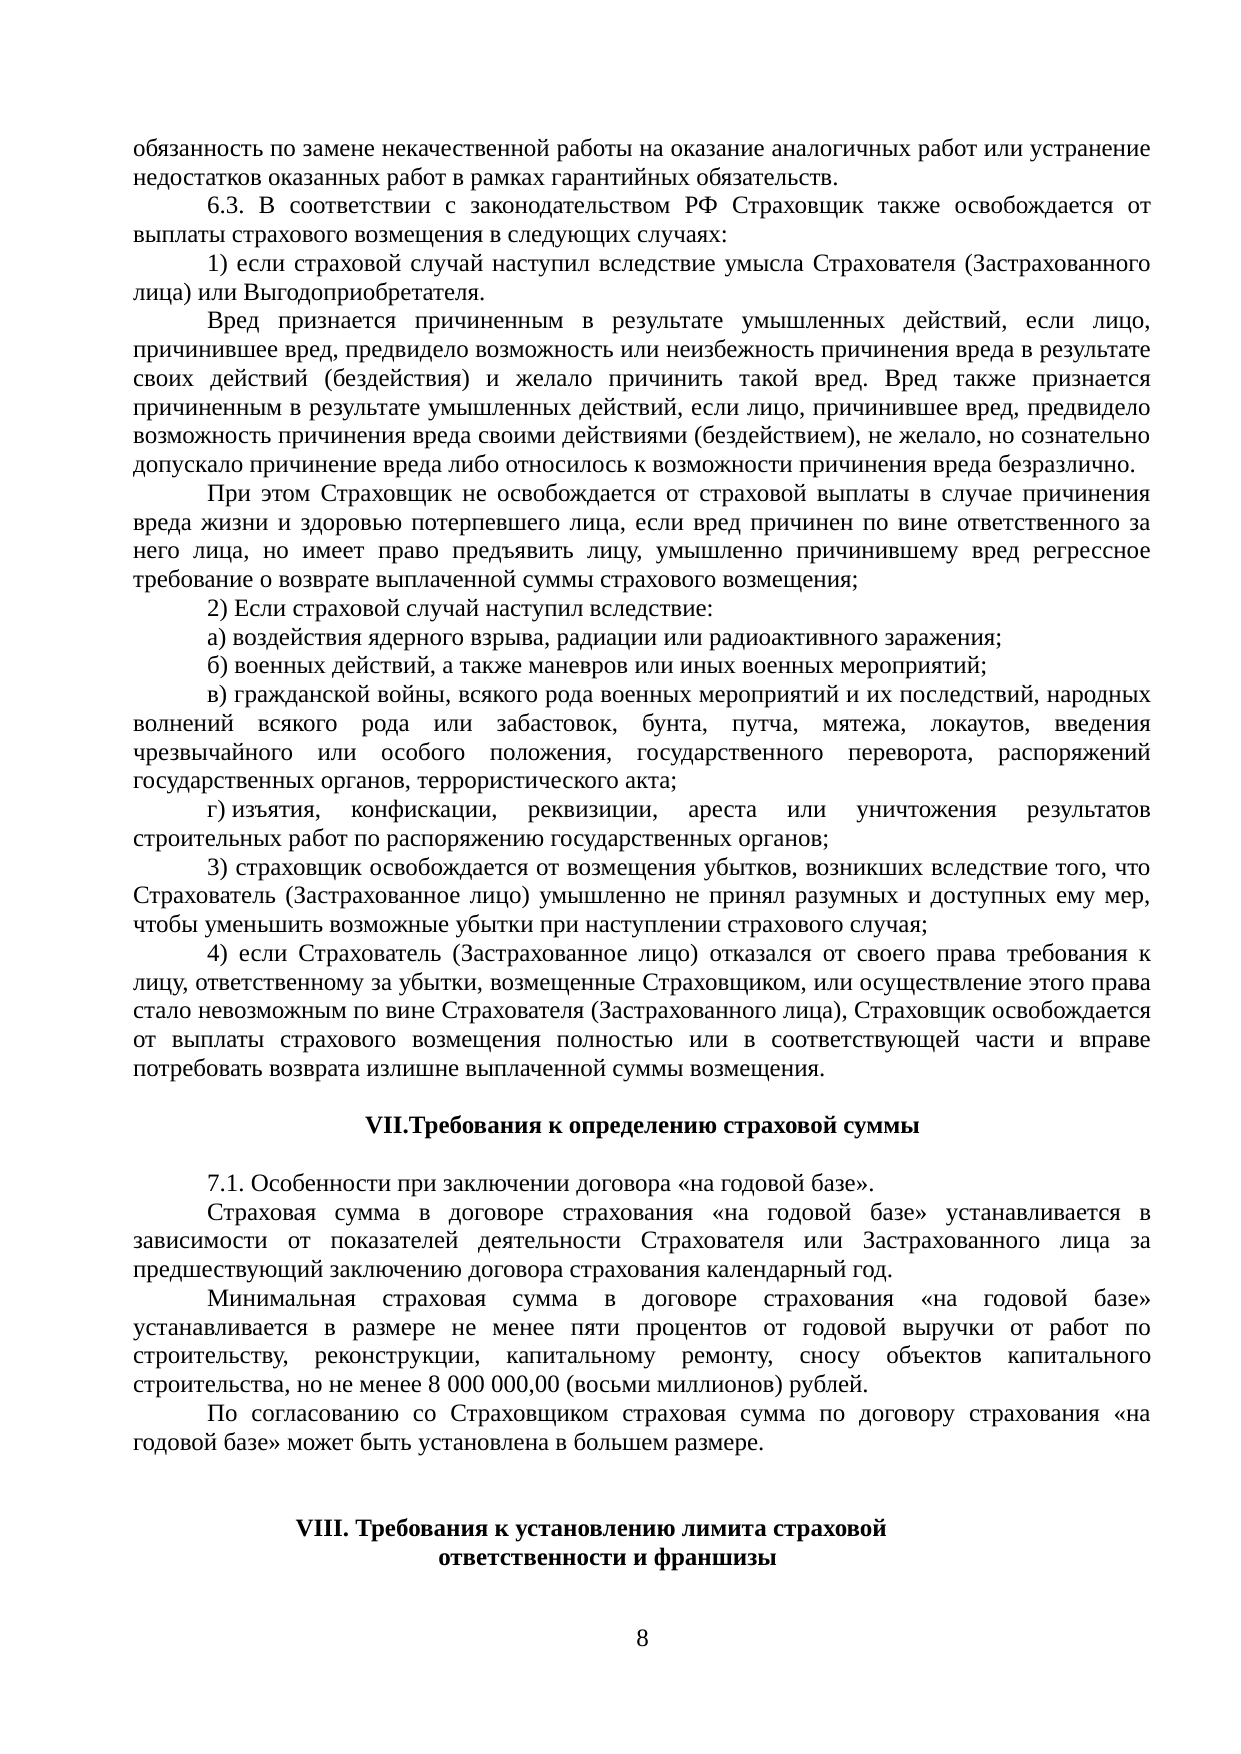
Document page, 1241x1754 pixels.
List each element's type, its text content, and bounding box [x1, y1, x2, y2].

text 7.1. Особенности при заключении договора «на годовой базе». [133, 1168, 1152, 1197]
text 4) если Страхователь (Застрахованное лицо) отказался от своего права требования к лицу, ответственному за убытки, возмещенные Страховщиком, или осуществление этого права стало невозможным по вине Страхователя (Застрахованного лица), Страховщик освобождается от выплаты страхового возмещения полностью или в соответствующей части и вправе потребовать возврата излишне выплаченной суммы возмещения. [133, 938, 1152, 1082]
text Вред признается причиненным в результате умышленных действий, если лицо, причинившее вред, предвидело возможность или неизбежность причинения вреда в результате своих действий (бездействия) и желало причинить такой вред. Вред также признается причиненным в результате умышленных действий, если лицо, причинившее вред, предвидело возможность причинения вреда своими действиями (бездействием), не желало, но сознательно допускало причинение вреда либо относилось к возможности причинения вреда безразлично. [133, 305, 1152, 478]
text Минимальная страховая сумма в договоре страхования «на годовой базе» устанавливается в размере не менее пяти процентов от годовой выручки от работ по строительству, реконструкции, капитальному ремонту, сносу объектов капитального строительства, но не менее 8 000 000,00 (восьми миллионов) рублей. [133, 1283, 1152, 1398]
text 1) если страховой случай наступил вследствие умысла Страхователя (Застрахованного лица) или Выгодоприобретателя. [133, 248, 1152, 305]
text Страховая сумма в договоре страхования «на годовой базе» устанавливается в зависимости от показателей деятельности Страхователя или Застрахованного лица за предшествующий заключению договора страхования календарный год. [133, 1197, 1152, 1283]
text в) гражданской войны, всякого рода военных мероприятий и их последствий, народных волнений всякого рода или забастовок, бунта, путча, мятежа, локаутов, введения чрезвычайного или особого положения, государственного переворота, распоряжений государственных органов, террористического акта; [133, 679, 1152, 794]
text а) воздействия ядерного взрыва, радиации или радиоактивного заражения; [133, 622, 1152, 650]
text VIII. Требования к установлению лимита страховой [133, 1513, 1152, 1542]
text ответственности и франшизы [133, 1542, 1152, 1570]
text 6.3. В соответствии с законодательством РФ Страховщик также освобождается от выплаты страхового возмещения в следующих случаях: [133, 190, 1152, 248]
text По согласованию со Страховщиком страховая сумма по договору страхования «на годовой базе» может быть установлена в большем размере. [133, 1398, 1152, 1455]
text 2) Если страховой случай наступил вследствие: [133, 593, 1152, 622]
text При этом Страховщик не освобождается от страховой выплаты в случае причинения вреда жизни и здоровью потерпевшего лица, если вред причинен по вине ответственного за него лица, но имеет право предъявить лицу, умышленно причинившему вред регрессное требование о возврате выплаченной суммы страхового возмещения; [133, 478, 1152, 593]
text VII.Требования к определению страховой суммы [133, 1110, 1152, 1139]
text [133, 133, 1152, 190]
text б) военных действий, а также маневров или иных военных мероприятий; [133, 650, 1152, 679]
text г) изъятия, конфискации, реквизиции, ареста или уничтожения результатов строительных работ по распоряжению государственных органов; [133, 794, 1152, 852]
text 3) страховщик освобождается от возмещения убытков, возникших вследствие того, что Страхователь (Застрахованное лицо) умышленно не принял разумных и доступных ему мер, чтобы уменьшить возможные убытки при наступлении страхового случая; [133, 852, 1152, 938]
